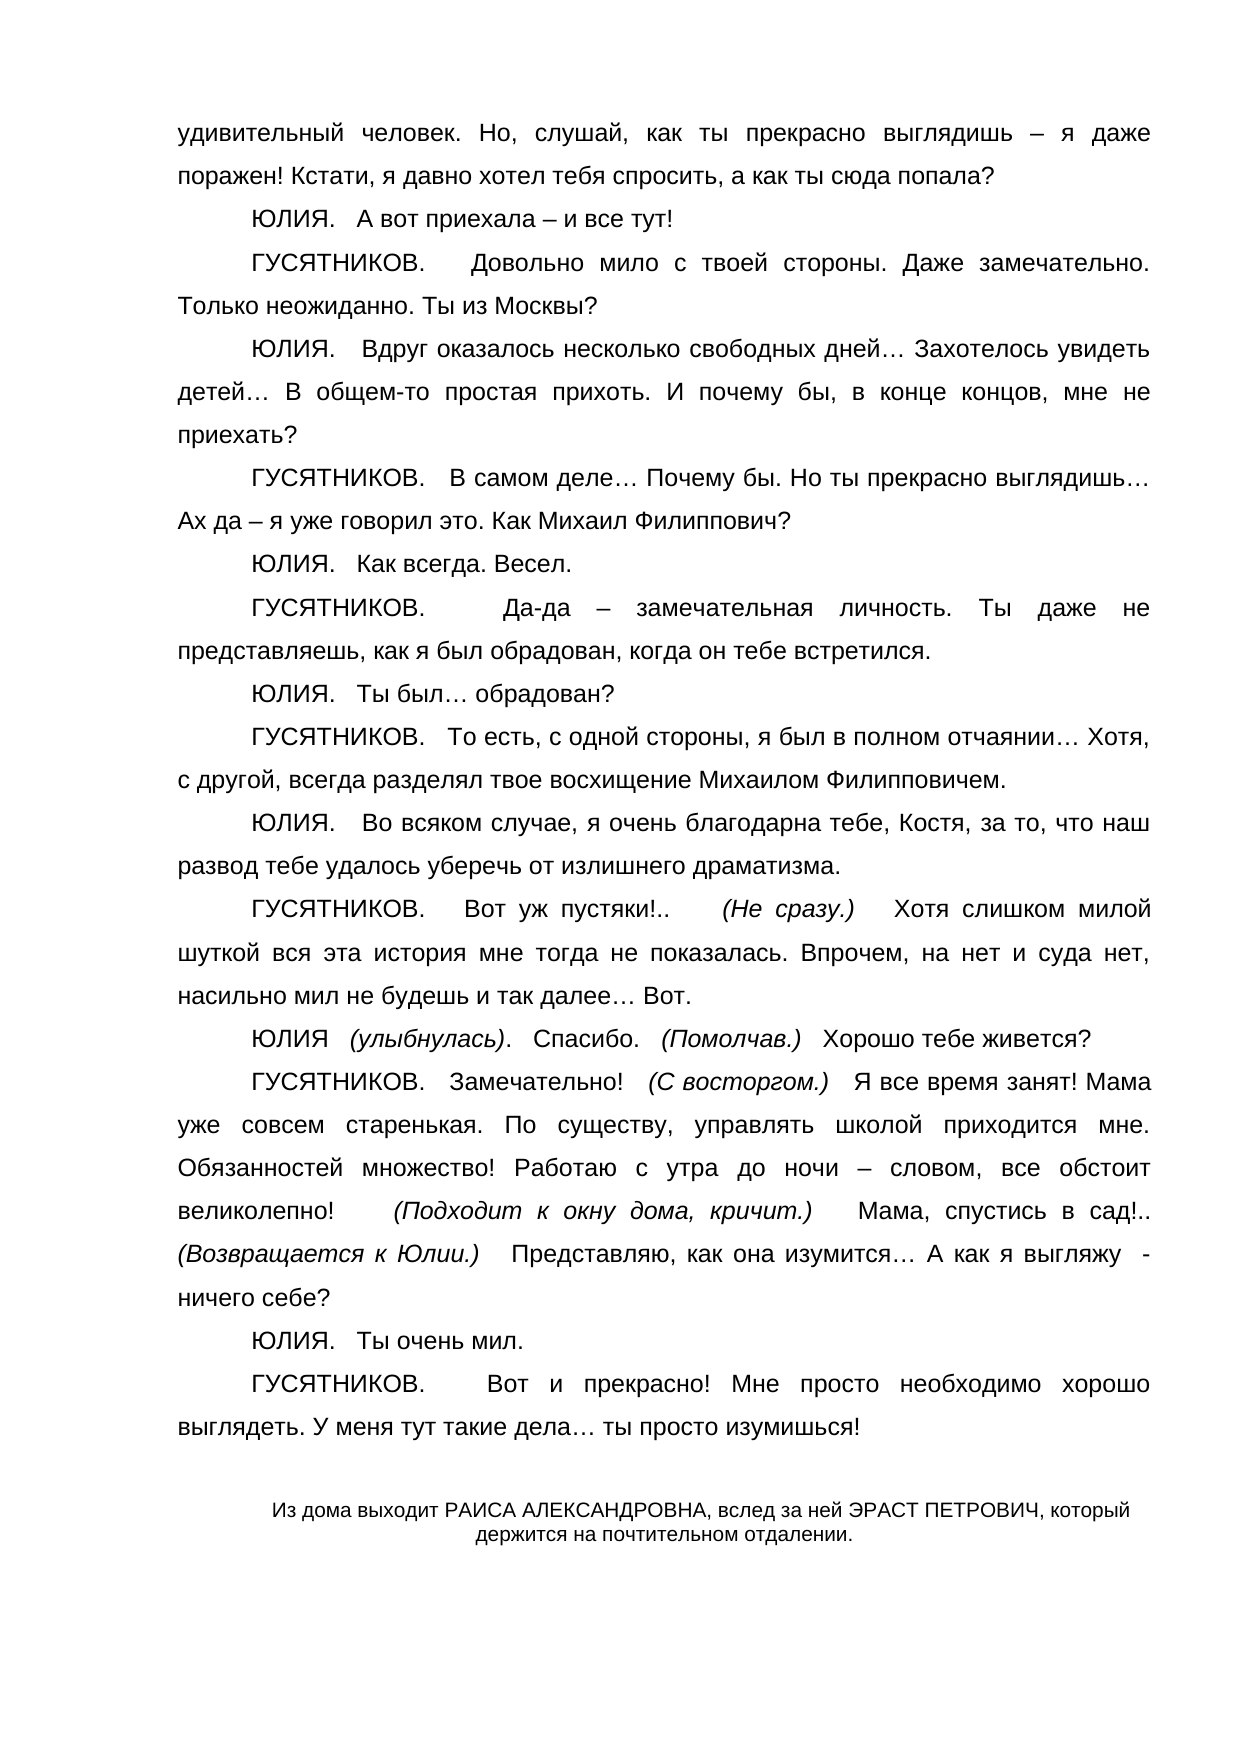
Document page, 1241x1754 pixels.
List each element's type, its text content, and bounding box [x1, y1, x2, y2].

text ГУСЯТНИКОВ. То есть, с одной стороны, я был в полном отчаянии… Хотя, с другой, всегда разделял твое восхищение Михаилом Филипповичем. [177, 722, 1152, 794]
text ГУСЯТНИКОВ. Вот и прекрасно! Мне просто необходимо хорошо выглядеть. У меня тут такие дела… ты просто изумишься! [177, 1369, 1152, 1441]
text ГУСЯТНИКОВ. В самом деле… Почему бы. Но ты прекрасно выглядишь… Ах да – я уже говорил это. Как Михаил Филиппович? [177, 463, 1152, 535]
text Из дома выходит РАИСА АЛЕКСАНДРОВНА, вслед за ней ЭРАСТ ПЕТРОВИЧ, который держится на почтительном отдалении. [177, 1498, 1152, 1546]
text ЮЛИЯ. Во всяком случае, я очень благодарна тебе, Костя, за то, что наш развод тебе удалось уберечь от излишнего драматизма. [177, 808, 1152, 880]
text ГУСЯТНИКОВ. Довольно мило с твоей стороны. Даже замечательно. Только неожиданно. Ты из Москвы? [177, 247, 1152, 319]
text ЮЛИЯ. Как всегда. Весел. [177, 549, 1152, 578]
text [177, 118, 1152, 190]
text ЮЛИЯ. Ты был… обрадован? [177, 679, 1152, 707]
text ЮЛИЯ. Ты очень мил. [177, 1326, 1152, 1354]
text ГУСЯТНИКОВ. Да-да – замечательная личность. Ты даже не представляешь, как я был обрадован, когда он тебе встретился. [177, 592, 1152, 664]
text ГУСЯТНИКОВ. Замечательно! (С восторгом.) Я все время занят! Мама уже совсем старенькая. По существу, управлять школой приходится мне. Обязанностей множество! Работаю с утра до ночи – словом, все обстоит великолепно! (Подходит к окну дома, кричит.) Мама, спустись в сад!.. (Возвращается к Юлии.) Представляю, как она изумится… А как я выгляжу - ничего себе? [177, 1067, 1152, 1311]
text ЮЛИЯ. А вот приехала – и все тут! [177, 204, 1152, 233]
text ЮЛИЯ. Вдруг оказалось несколько свободных дней… Захотелось увидеть детей… В общем-то простая прихоть. И почему бы, в конце концов, мне не приехать? [177, 334, 1152, 449]
text ГУСЯТНИКОВ. Вот уж пустяки!.. (Не сразу.) Хотя слишком милой шуткой вся эта история мне тогда не показалась. Впрочем, на нет и суда нет, насильно мил не будешь и так далее… Вот. [177, 894, 1152, 1009]
text ЮЛИЯ (улыбнулась). Спасибо. (Помолчав.) Хорошо тебе живется? [177, 1024, 1152, 1052]
